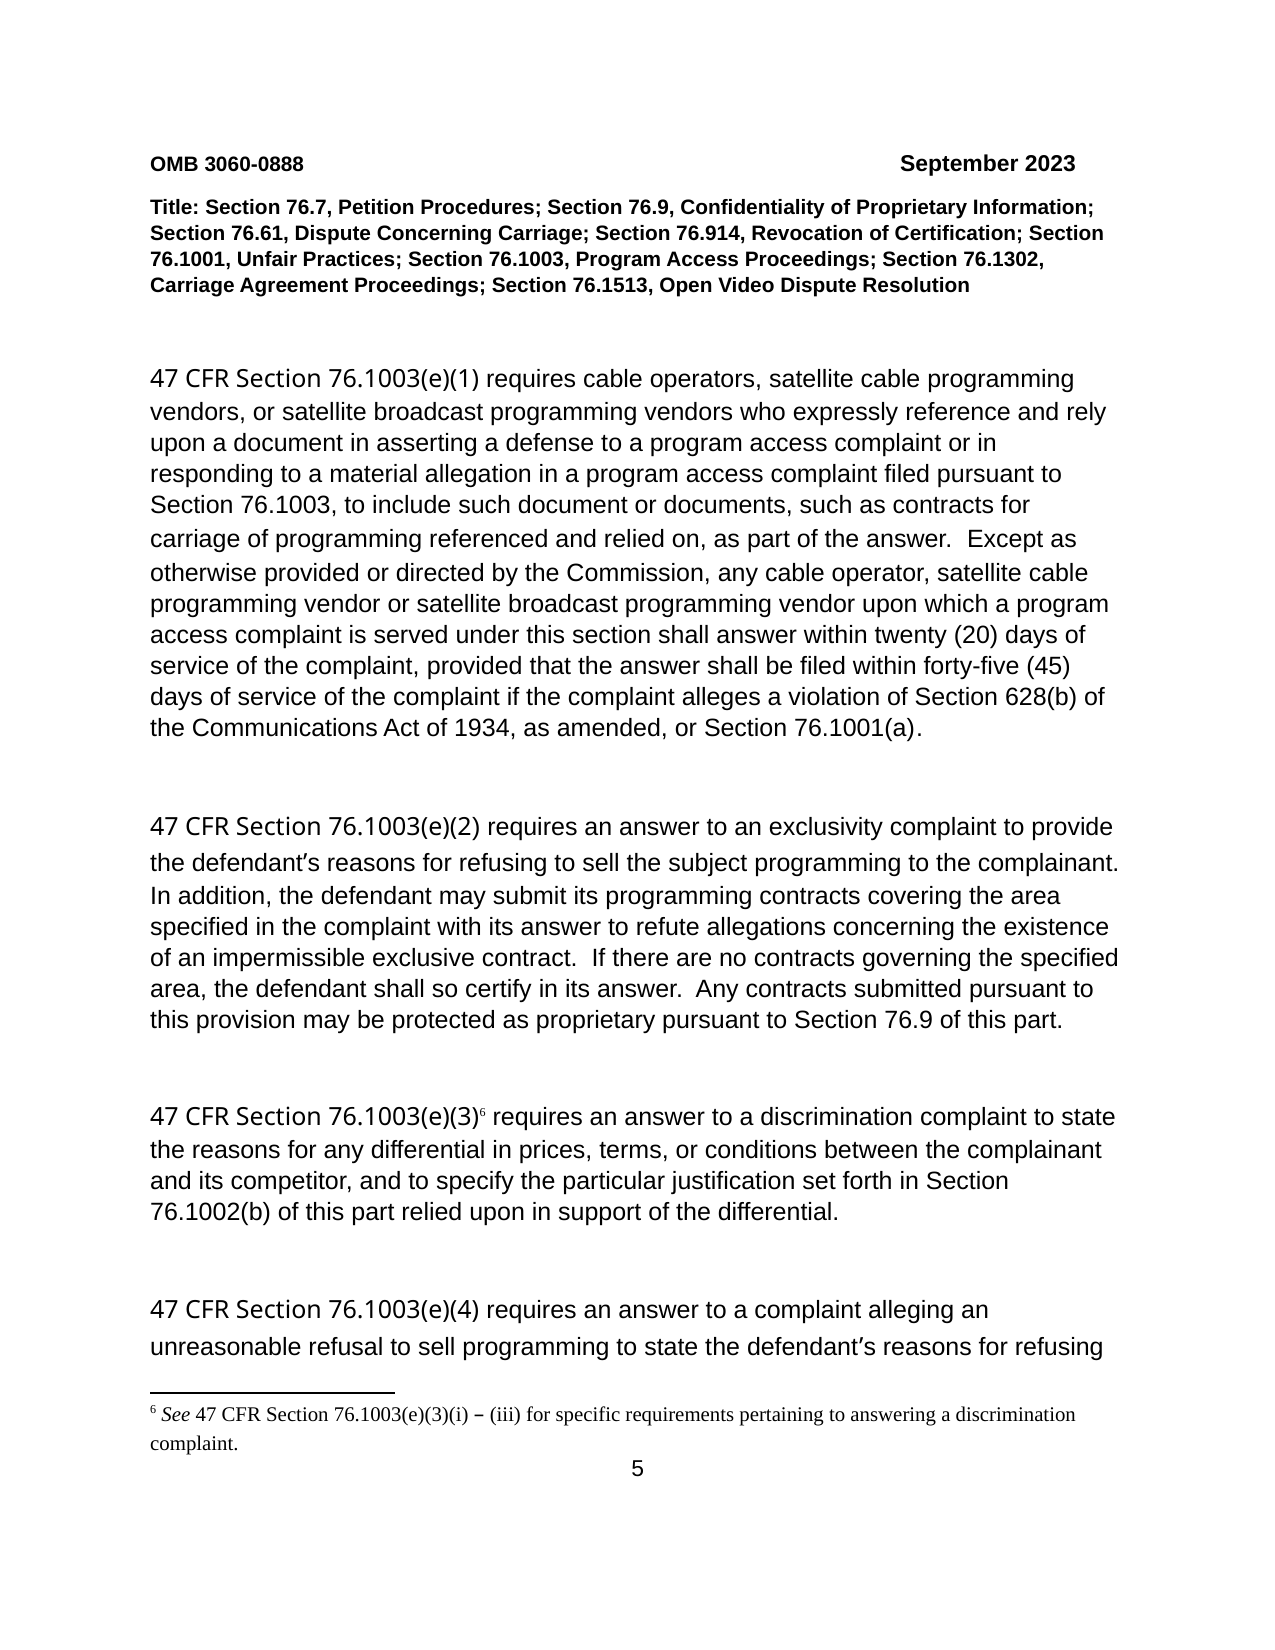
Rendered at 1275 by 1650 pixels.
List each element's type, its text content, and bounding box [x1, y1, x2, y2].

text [150, 1292, 1125, 1363]
text 47 CFR Section 76.1003(e)(2) requires an answer to an exclusivity complaint to provide the defendant’s reasons for refusing to sell the subject programming to the complainant. In addition, the defendant may submit its programming contracts covering the area specified in the complaint with its answer to refute allegations concerning the existence of an impermissible exclusive contract. If there are no contracts governing the specified area, the defendant shall so certify in its answer. Any contracts submitted pursuant to this provision may be protected as proprietary pursuant to Section 76.9 of this part. [150, 808, 1125, 1034]
text 47 CFR Section 76.1003(e)(3) requires an answer to a discrimination complaint to state the reasons for any differential in prices, terms, or conditions between the complainant and its competitor, and to specify the particular justification set forth in Section 76.1002(b) of this part relied upon in support of the differential. [150, 1098, 1125, 1225]
text 47 CFR Section 76.1003(e)(1) requires cable operators, satellite cable programming vendors, or satellite broadcast programming vendors who expressly reference and rely upon a document in asserting a defense to a program access complaint or in responding to a material allegation in a program access complaint filed pursuant to Section 76.1003, to include such document or documents, such as contracts for carriage of programming referenced and relied on, as part of the answer. Except as otherwise provided or directed by the Commission, any cable operator, satellite cable programming vendor or satellite broadcast programming vendor upon which a program access complaint is served under this section shall answer within twenty (20) days of service of the complaint, provided that the answer shall be filed within forty-five (45) days of service of the complaint if the complaint alleges a violation of Section 628(b) of the Communications Act of 1934, as amended, or Section 76.1001(a). [150, 360, 1125, 741]
